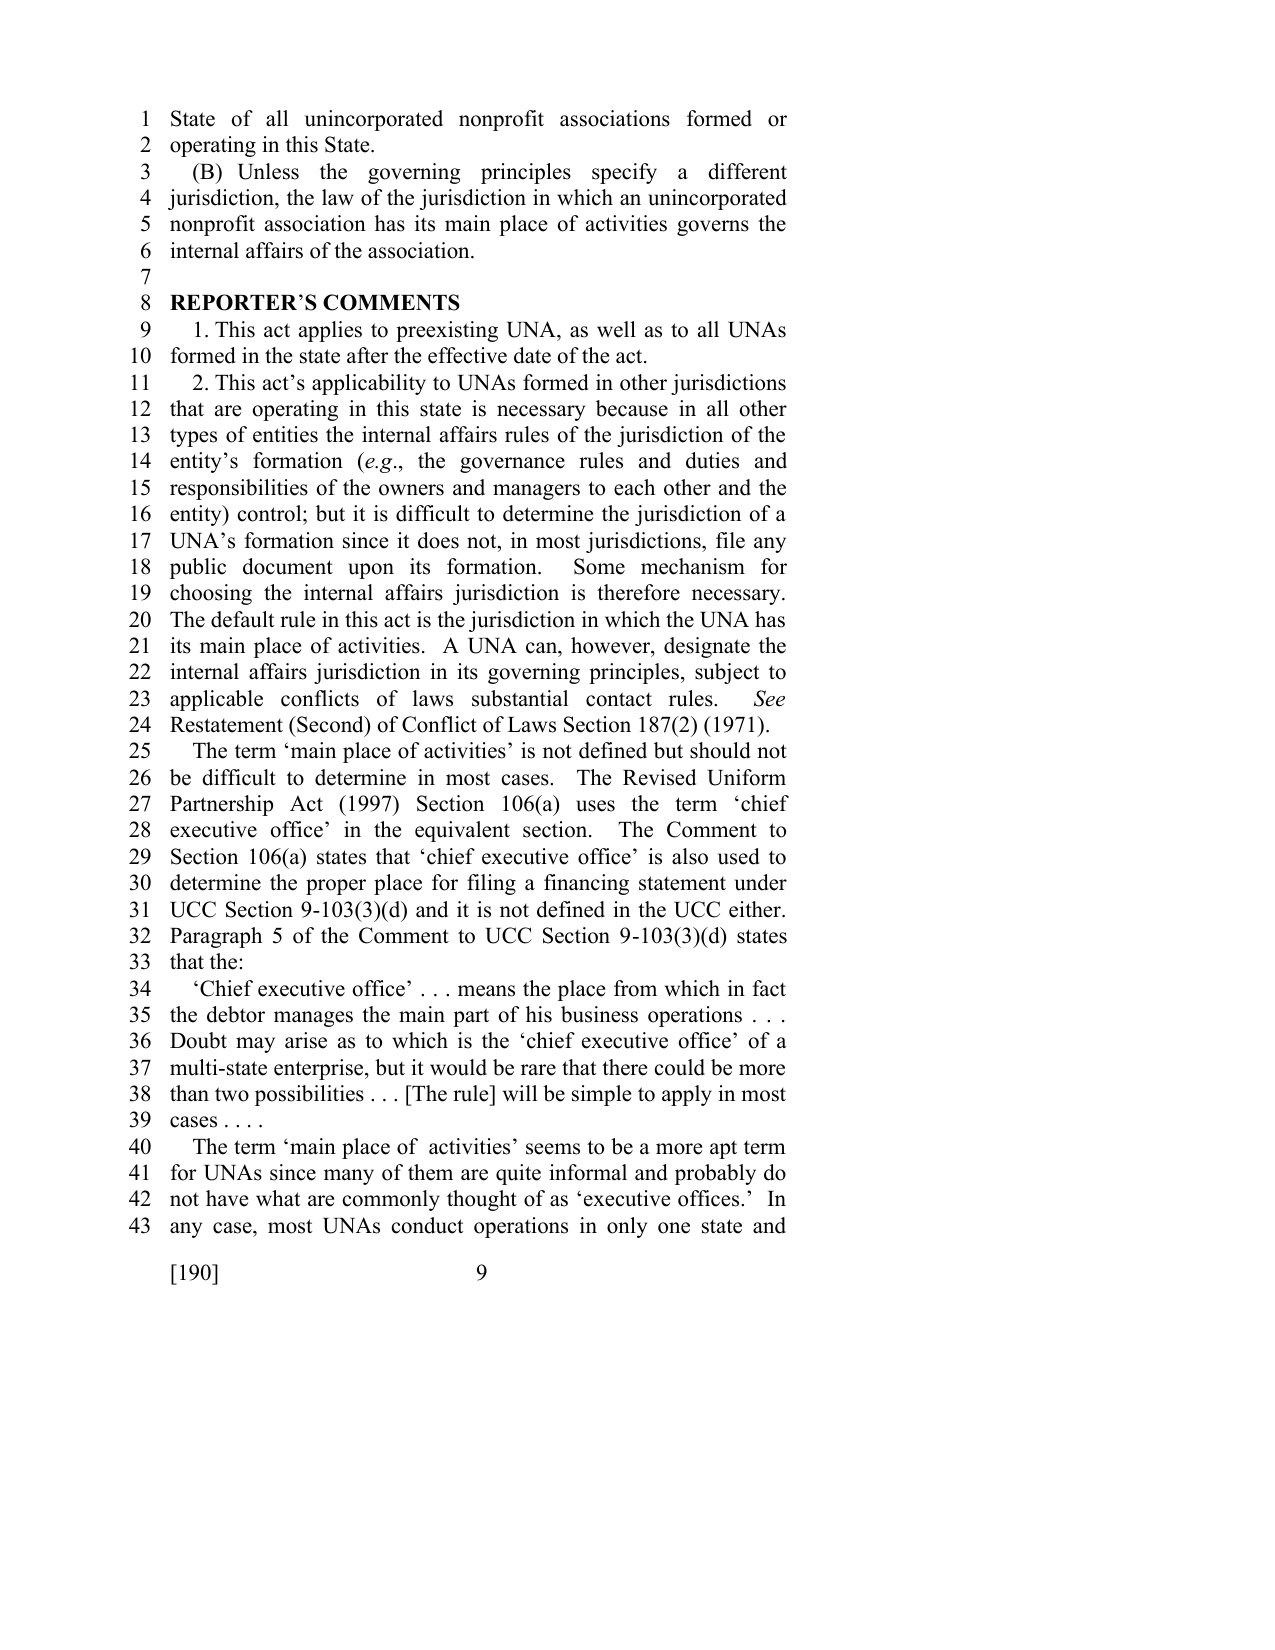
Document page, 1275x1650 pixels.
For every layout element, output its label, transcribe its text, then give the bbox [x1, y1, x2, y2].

text The term ‘main place of activities’ is not defined but should not be difficult to determine in most cases. The Revised Uniform Partnership Act (1997) Section 106(a) uses the term ‘chief executive office’ in the equivalent section. The Comment to Section 106(a) states that ‘chief executive office’ is also used to determine the proper place for filing a financing statement under UCC Section 9-103(3)(d) and it is not defined in the UCC either. Paragraph 5 of the Comment to UCC Section 9-103(3)(d) states that the: [169, 737, 787, 975]
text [169, 1133, 787, 1238]
text ‘Chief executive office’ . . . means the place from which in fact the debtor manages the main part of his business operations . . . Doubt may arise as to which is the ‘chief executive office’ of a multi-state enterprise, but it would be rare that there could be more than two possibilities . . . [The rule] will be simple to apply in most cases . . . . [169, 975, 787, 1133]
text 1. This act applies to preexisting UNA, as well as to all UNAs formed in the state after the effective date of the act. [169, 316, 787, 368]
text (B) Unless the governing principles specify a different jurisdiction, the law of the jurisdiction in which an unincorporated nonprofit association has its main place of activities governs the internal affairs of the association. [169, 158, 787, 263]
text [169, 105, 787, 158]
text 2. This act’s applicability to UNAs formed in other jurisdictions that are operating in this state is necessary because in all other types of entities the internal affairs rules of the jurisdiction of the entity’s formation (e.g., the governance rules and duties and responsibilities of the owners and managers to each other and the entity) control; but it is difficult to determine the jurisdiction of a UNA’s formation since it does not, in most jurisdictions, file any public document upon its formation. Some mechanism for choosing the internal affairs jurisdiction is therefore necessary. The default rule in this act is the jurisdiction in which the UNA has its main place of activities. A UNA can, however, designate the internal affairs jurisdiction in its governing principles, subject to applicable conflicts of laws substantial contact rules. See Restatement (Second) of Conflict of Laws Section 187(2) (1971). [169, 368, 787, 737]
text REPORTER’S COMMENTS [169, 289, 787, 316]
